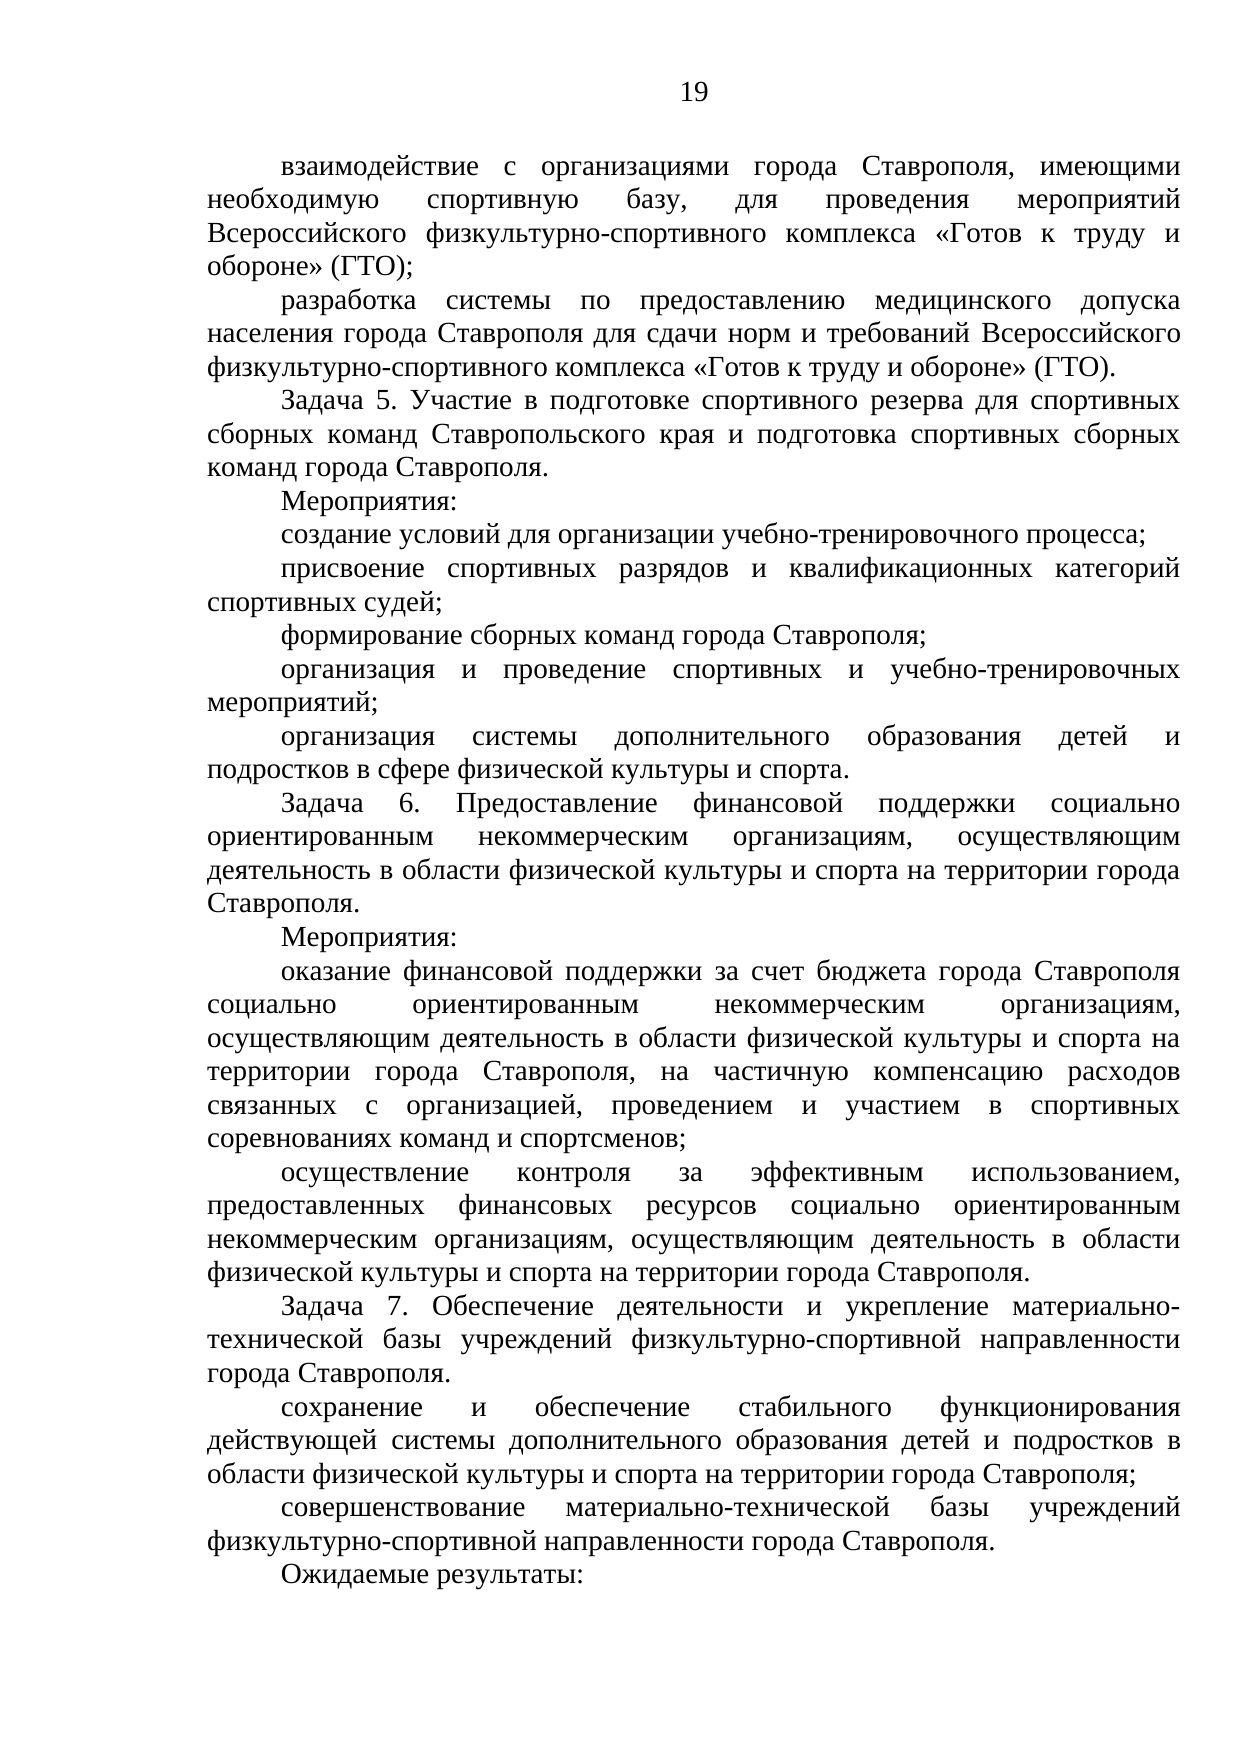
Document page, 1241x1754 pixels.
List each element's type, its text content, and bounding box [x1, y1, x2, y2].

text создание условий для организации учебно-тренировочного процесса; [207, 517, 1181, 550]
text Ожидаемые результаты: [207, 1556, 1181, 1590]
text Задача 5. Участие в подготовке спортивного резерва для спортивных сборных команд Ставропольского края и подготовка спортивных сборных команд города Ставрополя. [207, 382, 1181, 483]
text формирование сборных команд города Ставрополя; [207, 617, 1181, 651]
text взаимодействие с организациями города Ставрополя, имеющими необходимую спортивную базу, для проведения мероприятий Всероссийского физкультурно-спортивного комплекса «Готов к труду и обороне» (ГТО); [207, 148, 1181, 282]
text совершенствование материально-технической базы учреждений физкультурно-спортивной направленности города Ставрополя. [207, 1489, 1181, 1556]
text сохранение и обеспечение стабильного функционирования действующей системы дополнительного образования детей и подростков в области физической культуры и спорта на территории города Ставрополя; [207, 1389, 1181, 1489]
text осуществление контроля за эффективным использованием, предоставленных финансовых ресурсов социально ориентированным некоммерческим организациям, осуществляющим деятельность в области физической культуры и спорта на территории города Ставрополя. [207, 1154, 1181, 1288]
text Мероприятия: [207, 919, 1181, 953]
text присвоение спортивных разрядов и квалификационных категорий спортивных судей; [207, 550, 1181, 617]
text организация системы дополнительного образования детей и подростков в сфере физической культуры и спорта. [207, 718, 1181, 785]
text разработка системы по предоставлению медицинского допуска населения города Ставрополя для сдачи норм и требований Всероссийского физкультурно-спортивного комплекса «Готов к труду и обороне» (ГТО). [207, 282, 1181, 382]
text организация и проведение спортивных и учебно-тренировочных мероприятий; [207, 651, 1181, 718]
text Задача 7. Обеспечение деятельности и укрепление материально-технической базы учреждений физкультурно-спортивной направленности города Ставрополя. [207, 1288, 1181, 1389]
text оказание финансовой поддержки за счет бюджета города Ставрополя социально ориентированным некоммерческим организациям, осуществляющим деятельность в области физической культуры и спорта на территории города Ставрополя, на частичную компенсацию расходов связанных с организацией, проведением и участием в спортивных соревнованиях команд и спортсменов; [207, 953, 1181, 1154]
text Задача 6. Предоставление финансовой поддержки социально ориентированным некоммерческим организациям, осуществляющим деятельность в области физической культуры и спорта на территории города Ставрополя. [207, 785, 1181, 919]
text Мероприятия: [207, 483, 1181, 517]
